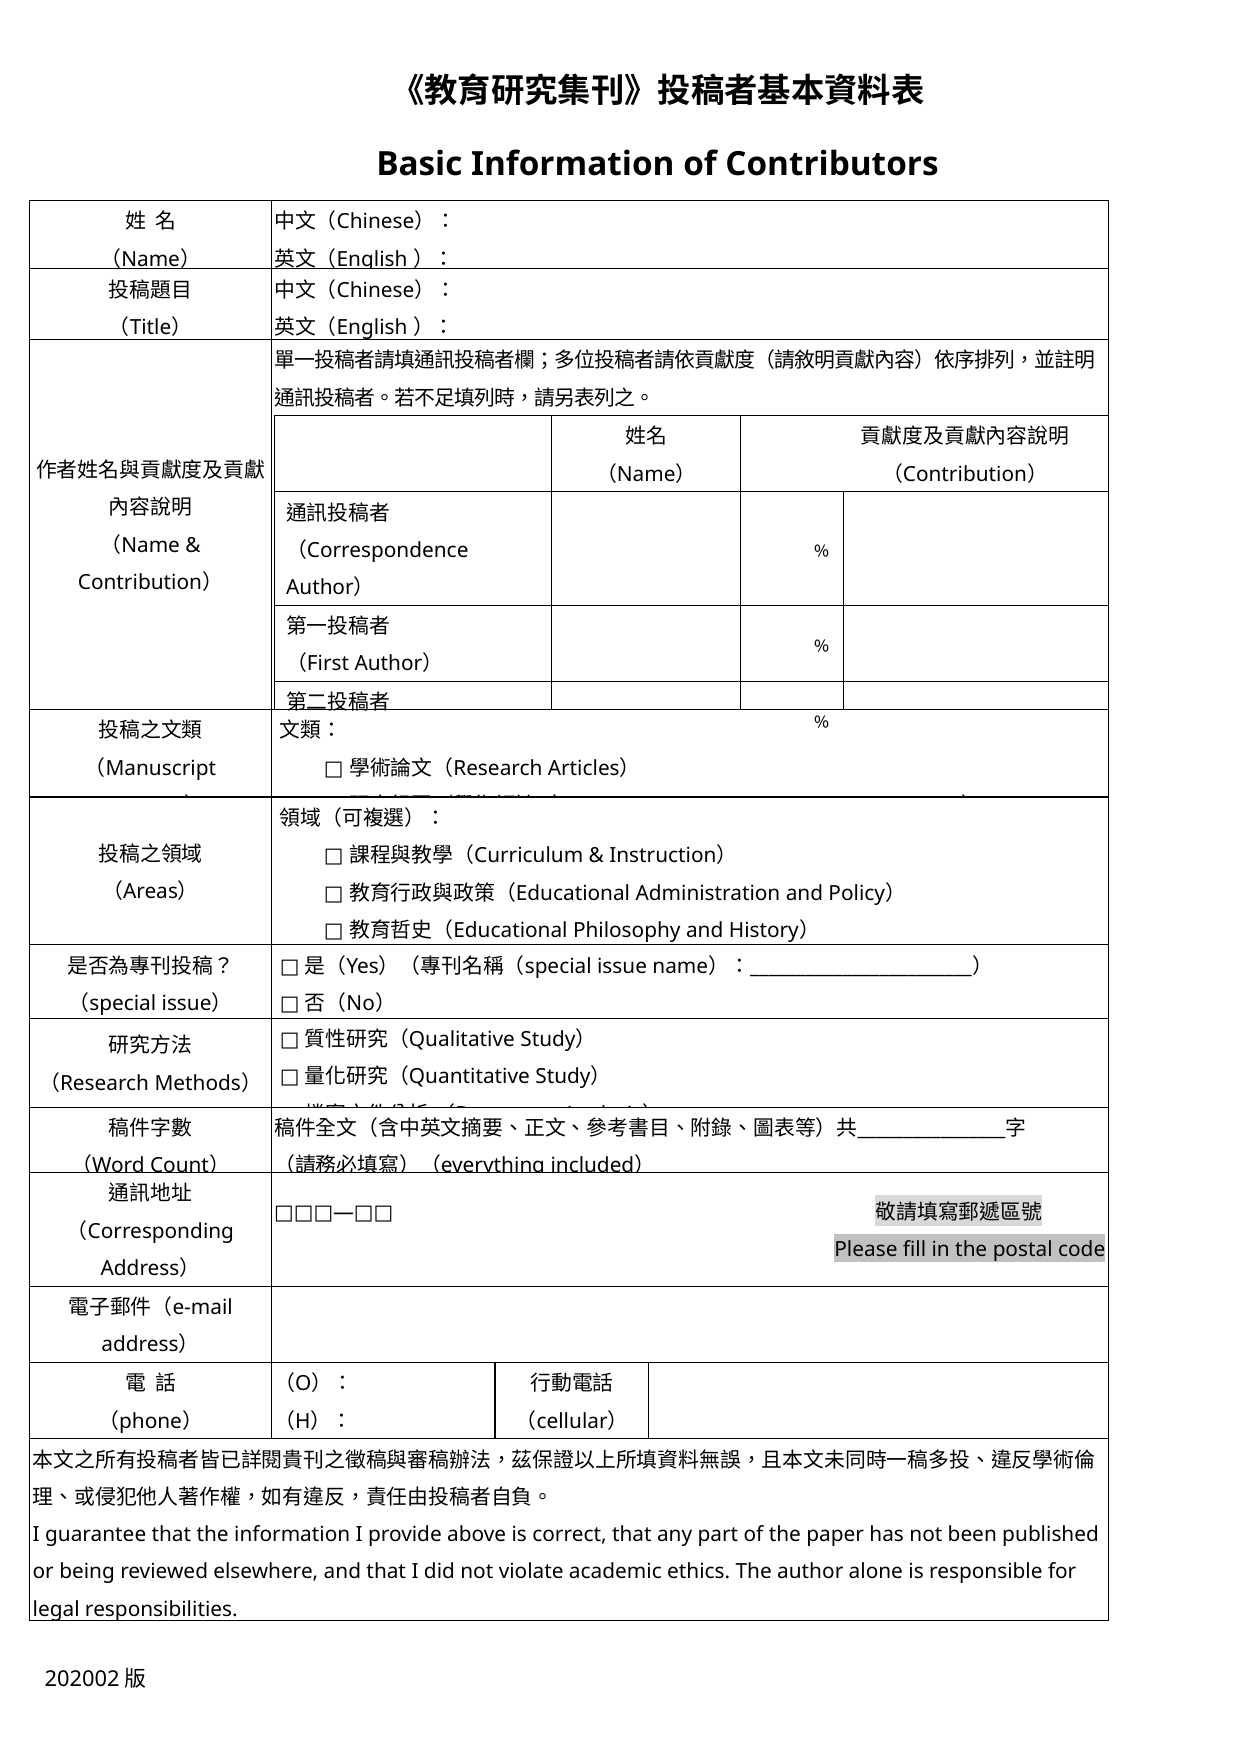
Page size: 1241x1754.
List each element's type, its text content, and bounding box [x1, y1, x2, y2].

table_cell 中文（Chinese）： 英文（English ）： [272, 269, 1108, 339]
table_cell 電 話 （phone） [30, 1363, 271, 1438]
text 《教育研究集刊》投稿者基本資料表 [118, 50, 1197, 125]
table_cell 投稿題目 （Title） [30, 269, 271, 339]
table_cell 稿件字數 （Word Count） [30, 1108, 271, 1172]
table_cell 是否為專刊投稿？ （special issue） [30, 945, 271, 1017]
table_cell （O）： （H）： [272, 1363, 494, 1438]
table_cell [649, 1363, 1108, 1438]
table_cell 本文之所有投稿者皆已詳閱貴刊之徵稿與審稿辦法，茲保證以上所填資料無誤，且本文未同時一稿多投、違反學術倫理、或侵犯他人著作權，如有違反，責任由投稿者自負。 I guarantee that the information I provide above is correct, that any part of the paper has not been published or being reviewed elsewhere, and that I did not violate academic ethics. The author alone is responsible for legal responsibilities. 投稿者簽名（Author Signature）＿＿＿＿＿＿＿＿＿＿＿＿＿＿＿＿＿＿＿＿＿ （電腦輸入姓名即可）（Enter your name by computer will do） [30, 1439, 1108, 1619]
table_cell □□□—□□ 敬請填寫郵遞區號 Please fill in the postal code [272, 1173, 1108, 1286]
table_cell 稿件全文（含中英文摘要、正文、參考書目、附錄、圖表等）共________________字 （請務必填寫）（everything included） [272, 1108, 1108, 1172]
table_cell 領域（可複選）： □ 課程與教學（Curriculum & Instruction） □ 教育行政與政策（Educational Administration and Policy） □ 教育哲史（Educational Philosophy and History） □ 教育社會學（Sociology of Education） [272, 798, 1108, 944]
table_cell 電子郵件（e-mail address） [30, 1287, 271, 1362]
table_header 姓 名 （Name） [30, 201, 271, 268]
table_cell 文類： □ 學術論文（Research Articles） □ 研究紀要／學術評論（Research Notes/Scholarly Commentaries ） [272, 710, 1108, 796]
table_header 中文（Chinese）： 英文（English ）： [272, 201, 1108, 268]
text 202002版 [44, 1658, 1197, 1696]
table_cell 投稿之文類 （Manuscript Category） [30, 710, 271, 796]
table_cell [272, 1287, 1108, 1362]
table_cell 投稿之領域 （Areas） [30, 798, 271, 944]
table_cell □ 是（Yes）（專刊名稱（special issue name）：________________________） □ 否（No） [272, 945, 1108, 1017]
text Basic Information of Contributors [118, 125, 1197, 200]
table_cell □ 質性研究（Qualitative Study） □ 量化研究（Quantitative Study） □ 檔案文件分析 （Document Analysis） [272, 1019, 1108, 1107]
table_cell 行動電話 （cellular） [496, 1363, 648, 1438]
table_cell 研究方法 （Research Methods） [30, 1019, 271, 1107]
table_cell 單一投稿者請填通訊投稿者欄；多位投稿者請依貢獻度（請敘明貢獻內容）依序排列，並註明通訊投稿者。若不足填列時，請另表列之。 [272, 340, 1108, 709]
table_cell 作者姓名與貢獻度及貢獻內容說明 （Name & Contribution） [30, 340, 271, 709]
table_cell 通訊地址 （Corresponding Address） [30, 1173, 271, 1286]
